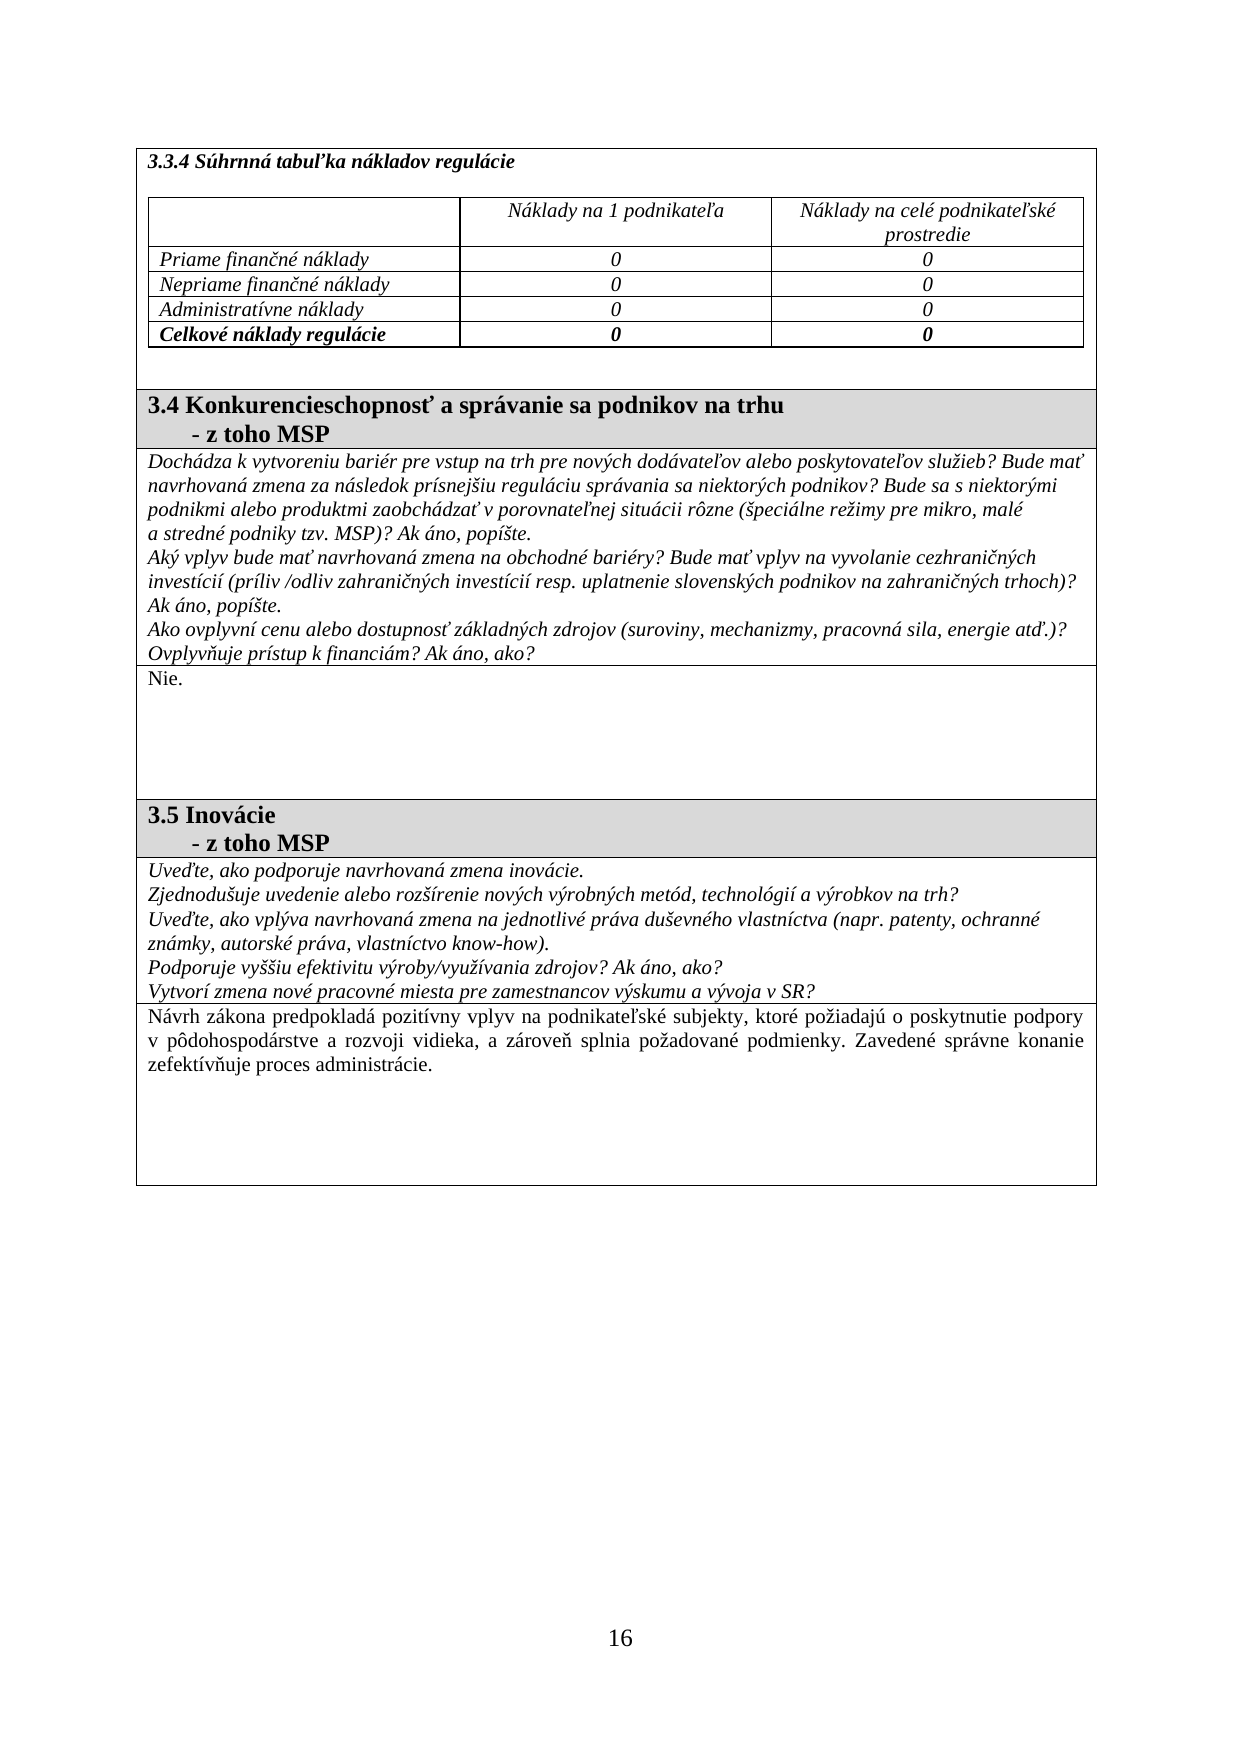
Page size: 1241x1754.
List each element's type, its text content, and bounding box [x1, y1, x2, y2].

table_cell 3.5 Inovácie - z toho MSP [137, 800, 1096, 857]
table_cell Uveďte, ako podporuje navrhovaná zmena inovácie. Zjednodušuje uvedenie alebo rozšírenie nových výrobných metód, technológií a výrobkov na trh? Uveďte, ako vplýva navrhovaná zmena na jednotlivé práva duševného vlastníctva (napr. patenty, ochranné známky, autorské práva, vlastníctvo know-how). Podporuje vyššiu efektivitu výroby/využívania zdrojov? Ak áno, ako? Vytvorí zmena nové pracovné miesta pre zamestnancov výskumu a vývoja v SR? [137, 858, 1096, 1003]
table_cell Nie. [137, 666, 1096, 799]
table_cell 3.4 Konkurencieschopnosť a správanie sa podnikov na trhu - z toho MSP [137, 390, 1096, 448]
table_cell Dochádza k vytvoreniu bariér pre vstup na trh pre nových dodávateľov alebo poskytovateľov služieb? Bude mať navrhovaná zmena za následok prísnejšiu reguláciu správania sa niektorých podnikov? Bude sa s niektorými podnikmi alebo produktmi zaobchádzať v porovnateľnej situácii rôzne (špeciálne režimy pre mikro, malé a stredné podniky tzv. MSP)? Ak áno, popíšte. Aký vplyv bude mať navrhovaná zmena na obchodné bariéry? Bude mať vplyv na vyvolanie cezhraničných investícií (príliv /odliv zahraničných investícií resp. uplatnenie slovenských podnikov na zahraničných trhoch)? Ak áno, popíšte. Ako ovplyvní cenu alebo dostupnosť základných zdrojov (suroviny, mechanizmy, pracovná sila, energie atď.)? Ovplyvňuje prístup k financiám? Ak áno, ako? [137, 449, 1096, 665]
table_cell 3.3.4 Súhrnná tabuľka nákladov regulácie [137, 149, 1096, 389]
table_cell Návrh zákona predpokladá pozitívny vplyv na podnikateľské subjekty, ktoré požiadajú o poskytnutie podpory v pôdohospodárstve a rozvoji vidieka, a zároveň splnia požadované podmienky. Zavedené správne konanie zefektívňuje proces administrácie. [137, 1004, 1096, 1185]
